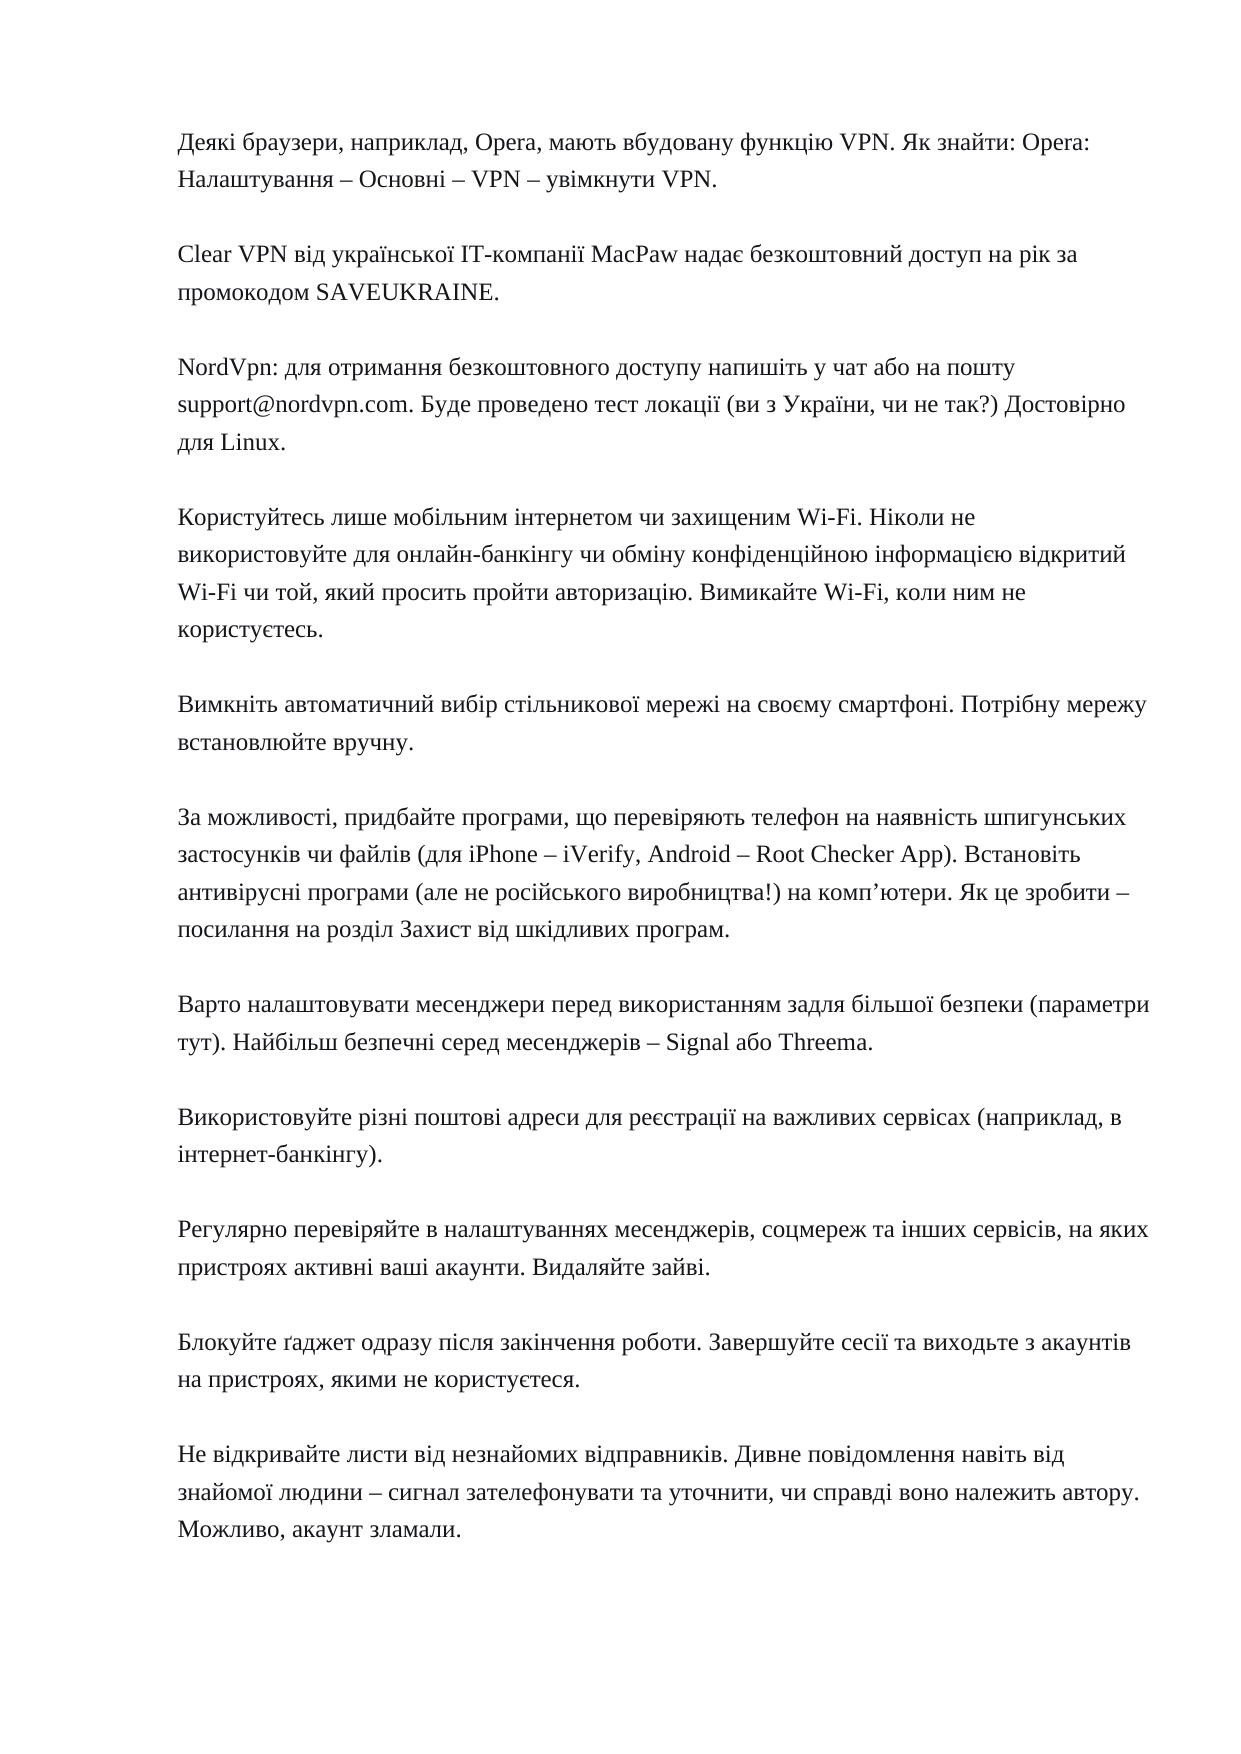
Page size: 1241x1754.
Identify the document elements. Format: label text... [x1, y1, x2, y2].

text Використовуйте різні поштові адреси для реєстрації на важливих сервісах (наприклад, в інтернет-банкінгу). [177, 1093, 1152, 1168]
text NordVpn: для отримання безкоштовного доступу напишіть у чат або на пошту support@nordvpn.com. Буде проведено тест локації (ви з України, чи не так?) Достовірно для Linux. [177, 343, 1152, 456]
text Користуйтесь лише мобільним інтернетом чи захищеним Wi-Fi. Ніколи не використовуйте для онлайн-банкінгу чи обміну конфіденційною інформацією відкритий Wi-Fi чи той, який просить пройти авторизацію. Вимикайте Wi-Fi, коли ним не користуєтесь. [177, 493, 1152, 643]
text Деякі браузери, наприклад, Opera, мають вбудовану функцію VPN. Як знайти: Opera: Налаштування – Основні – VPN – увімкнути VPN. [177, 118, 1152, 193]
text Вимкніть автоматичний вибір стільникової мережі на своєму смартфоні. Потрібну мережу встановлюйте вручну. [177, 681, 1152, 756]
text Не відкривайте листи від незнайомих відправників. Дивне повідомлення навіть від знайомої людини – сигнал зателефонувати та уточнити, чи справді воно належить автору. Можливо, акаунт зламали. [177, 1431, 1152, 1543]
text Блокуйте ґаджет одразу після закінчення роботи. Завершуйте сесії та виходьте з акаунтів на пристроях, якими не користуєтеся. [177, 1318, 1152, 1393]
text Clear VPN від української IT-компанії MacPaw надає безкоштовний доступ на рік за промокодом SAVEUKRAINE. [177, 231, 1152, 306]
text Варто налаштовувати месенджери перед використанням задля більшої безпеки (параметри тут). Найбільш безпечні серед месенджерів – Signal або Threema. [177, 981, 1152, 1056]
text Регулярно перевіряйте в налаштуваннях месенджерів, соцмереж та інших сервісів, на яких пристроях активні ваші акаунти. Видаляйте зайві. [177, 1206, 1152, 1281]
text За можливості, придбайте програми, що перевіряють телефон на наявність шпигунських застосунків чи файлів (для iPhone – iVerify, Android – Root Checker App). Встановіть антивірусні програми (але не російського виробництва!) на комп’ютери. Як це зробити – посилання на розділ Захист від шкідливих програм. [177, 793, 1152, 943]
